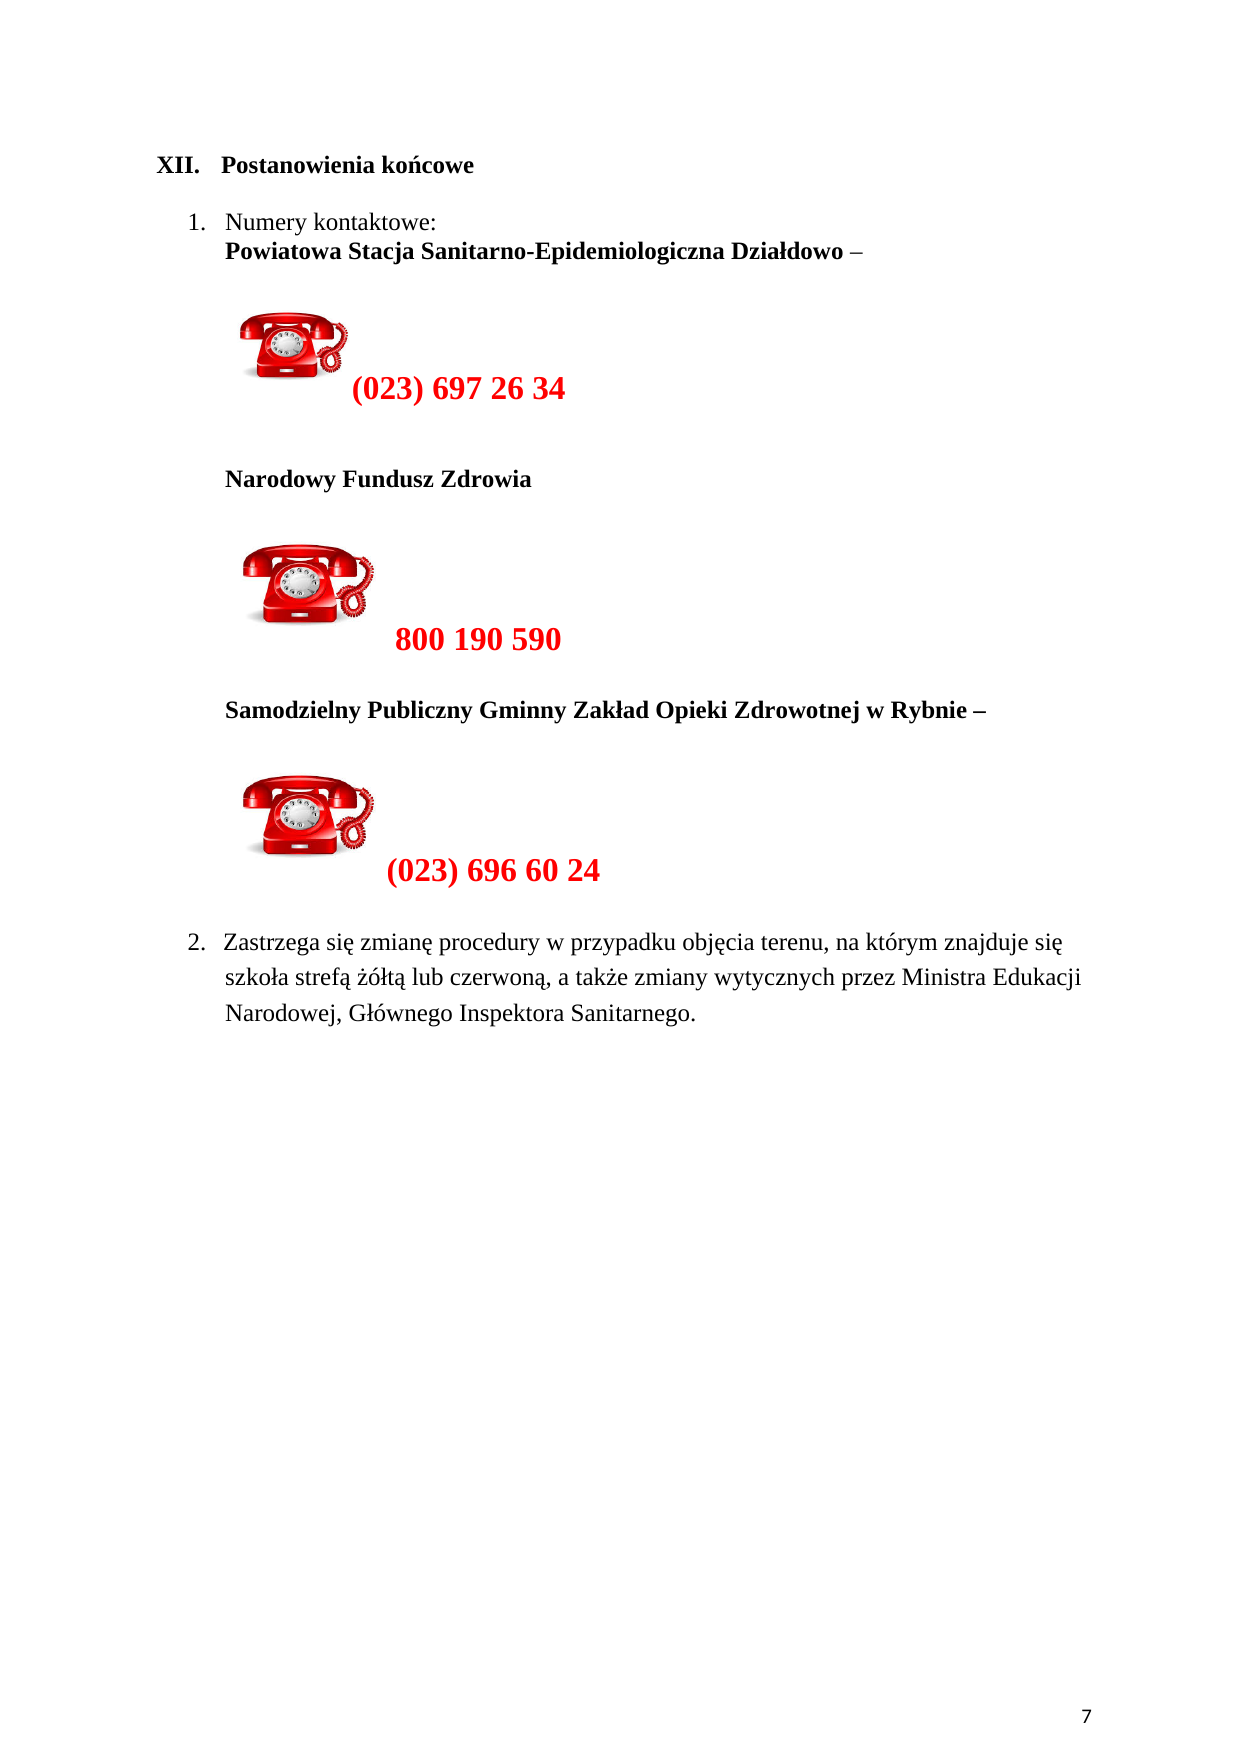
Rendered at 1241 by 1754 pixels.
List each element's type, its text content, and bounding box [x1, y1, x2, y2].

picture [225, 521, 378, 650]
text (023) 696 60 24 [225, 753, 1092, 888]
picture [225, 753, 378, 882]
text Narodowy Fundusz Zdrowia [225, 464, 1092, 493]
text (023) 697 26 34 [225, 294, 1092, 407]
text 800 190 590 [225, 522, 1092, 657]
text Powiatowa Stacja Sanitarno-Epidemiologiczna Działdowo – [225, 236, 1092, 265]
list Zastrzega się zmianę procedury w przypadku objęcia terenu, na którym znajduje się szkoła strefą żółtą lub czerwoną, a także zmiany wytycznych przez Ministra Edukacji Narodowej, Głównego Inspektora Sanitarnego. [187, 927, 1085, 1027]
text Samodzielny Publiczny Gminny Zakład Opieki Zdrowotnej w Rybnie – [225, 696, 1092, 724]
text XII. Postanowienia końcowe [156, 150, 1092, 179]
picture [225, 293, 352, 400]
list Numery kontaktowe: [187, 207, 1092, 236]
